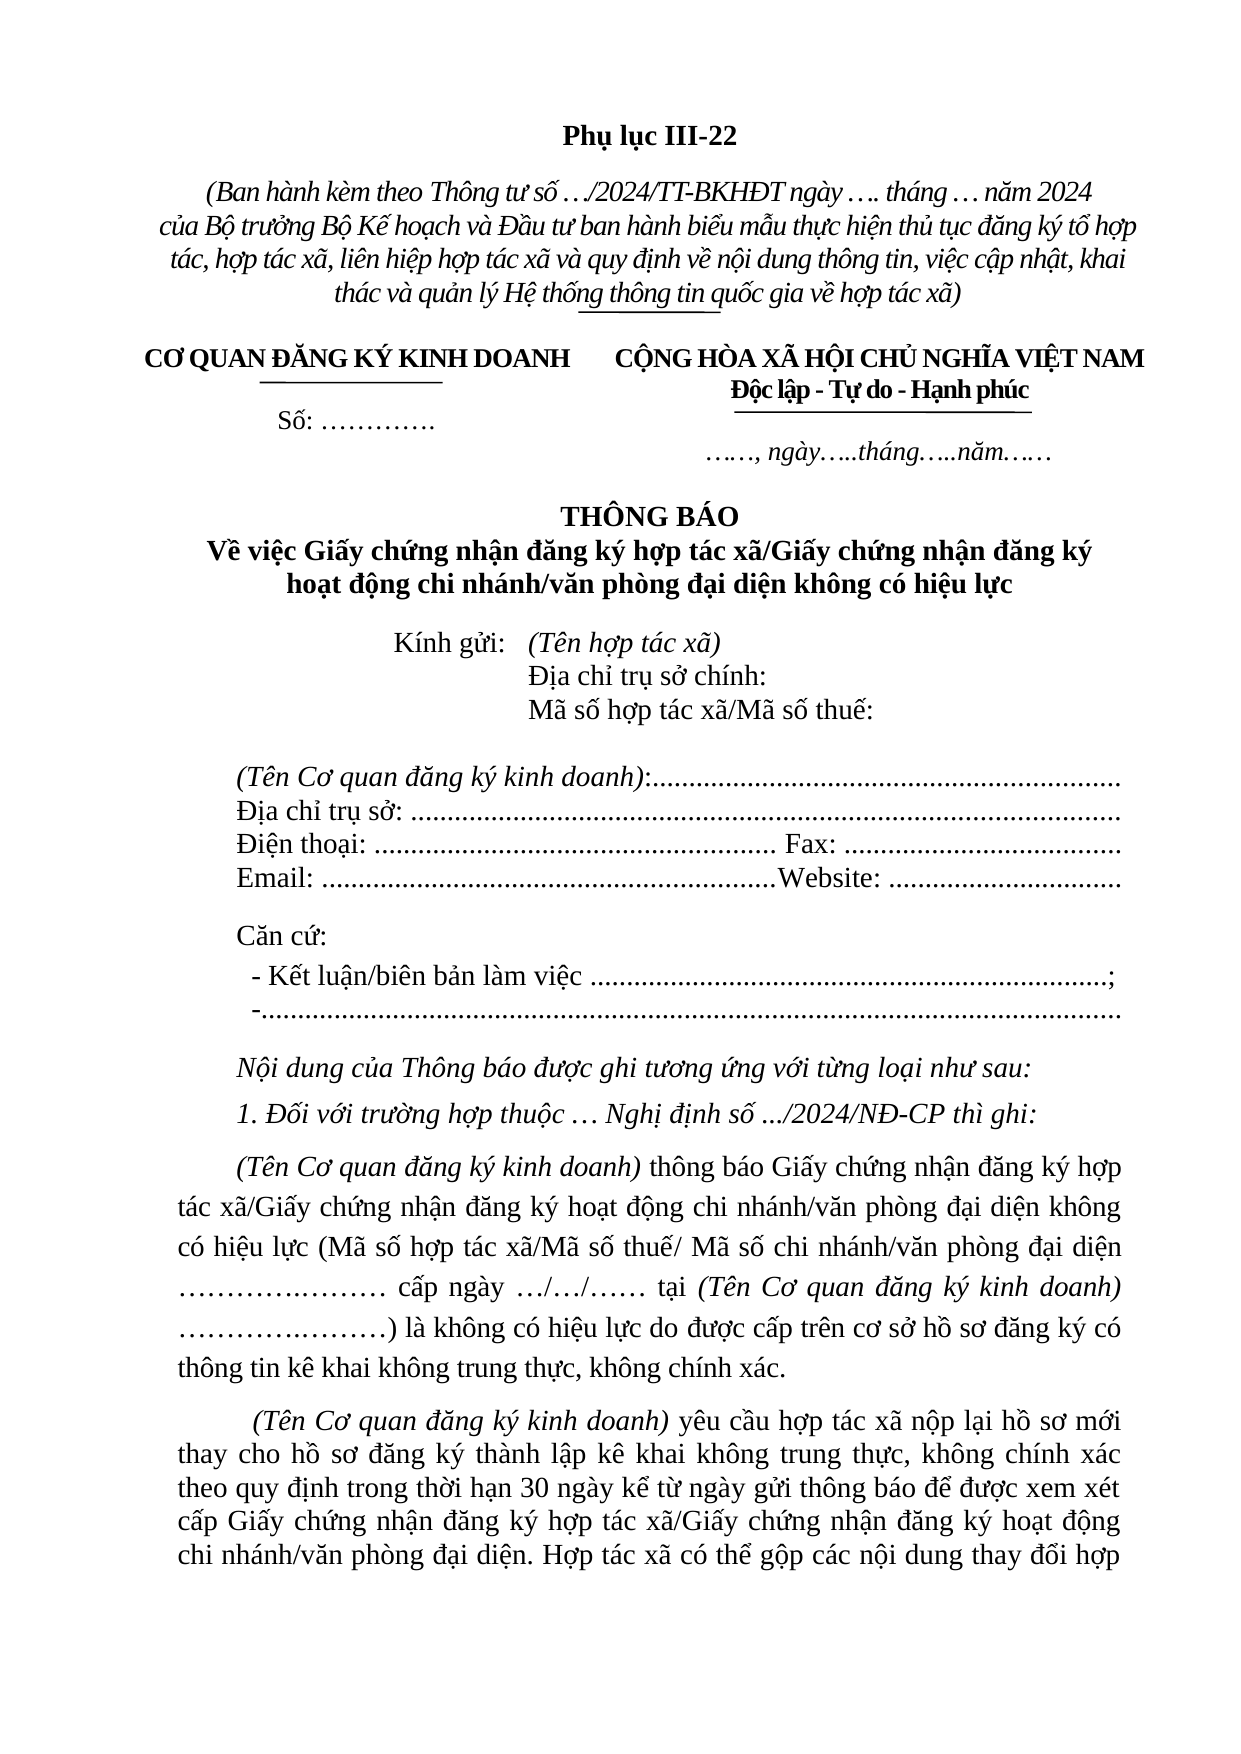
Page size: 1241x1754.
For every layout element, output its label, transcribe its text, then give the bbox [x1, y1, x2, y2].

text Phụ lục III-22 [177, 118, 1122, 152]
text - Kết luận/biên bản làm việc ; [251, 958, 1122, 992]
text Điện thoại: Fax: [177, 826, 1122, 860]
text của Bộ trưởng Bộ Kế hoạch và Đầu tư ban hành biểu mẫu thực hiện thủ tục đăng ký tổ hợp tác, hợp tác xã, liên hiệp hợp tác xã và quy định về nội dung thông tin, việc cập nhật, khai thác và quản lý Hệ thống thông tin quốc gia về hợp tác xã) [148, 208, 1152, 308]
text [177, 1403, 1122, 1570]
text Nội dung của Thông báo được ghi tương ứng với từng loại như sau: [177, 1050, 1122, 1084]
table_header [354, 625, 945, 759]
text Căn cứ: [177, 918, 1122, 952]
text (Ban hành kèm theo Thông tư số …/2024/TT-BKHĐT ngày …. tháng … năm 2024 [148, 174, 1152, 208]
text Địa chỉ trụ sở: [177, 793, 1122, 826]
text (Tên Cơ quan đăng ký kinh doanh) thông báo Giấy chứng nhận đăng ký hợp tác xã/Giấy chứng nhận đăng ký hoạt động chi nhánh/văn phòng đại diện không có hiệu lực (Mã số hợp tác xã/Mã số thuế/ Mã số chi nhánh/văn phòng đại diện ………….……… cấp ngày …/…/…… tại (Tên Cơ quan đăng ký kinh doanh) ………….………) là không có hiệu lực do được cấp trên cơ sở hồ sơ đăng ký có thông tin kê khai không trung thực, không chính xác. [177, 1149, 1122, 1383]
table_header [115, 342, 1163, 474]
text THÔNG BÁO Về việc Giấy chứng nhận đăng ký hợp tác xã/Giấy chứng nhận đăng ký hoạt động chi nhánh/văn phòng đại diện không có hiệu lực [177, 499, 1122, 600]
text (Tên Cơ quan đăng ký kinh doanh): [177, 759, 1122, 793]
text Email: Website: [177, 860, 1122, 893]
text 1. Đối với trường hợp thuộc … Nghị định số .../2024/NĐ-CP thì ghi: [177, 1096, 1122, 1130]
